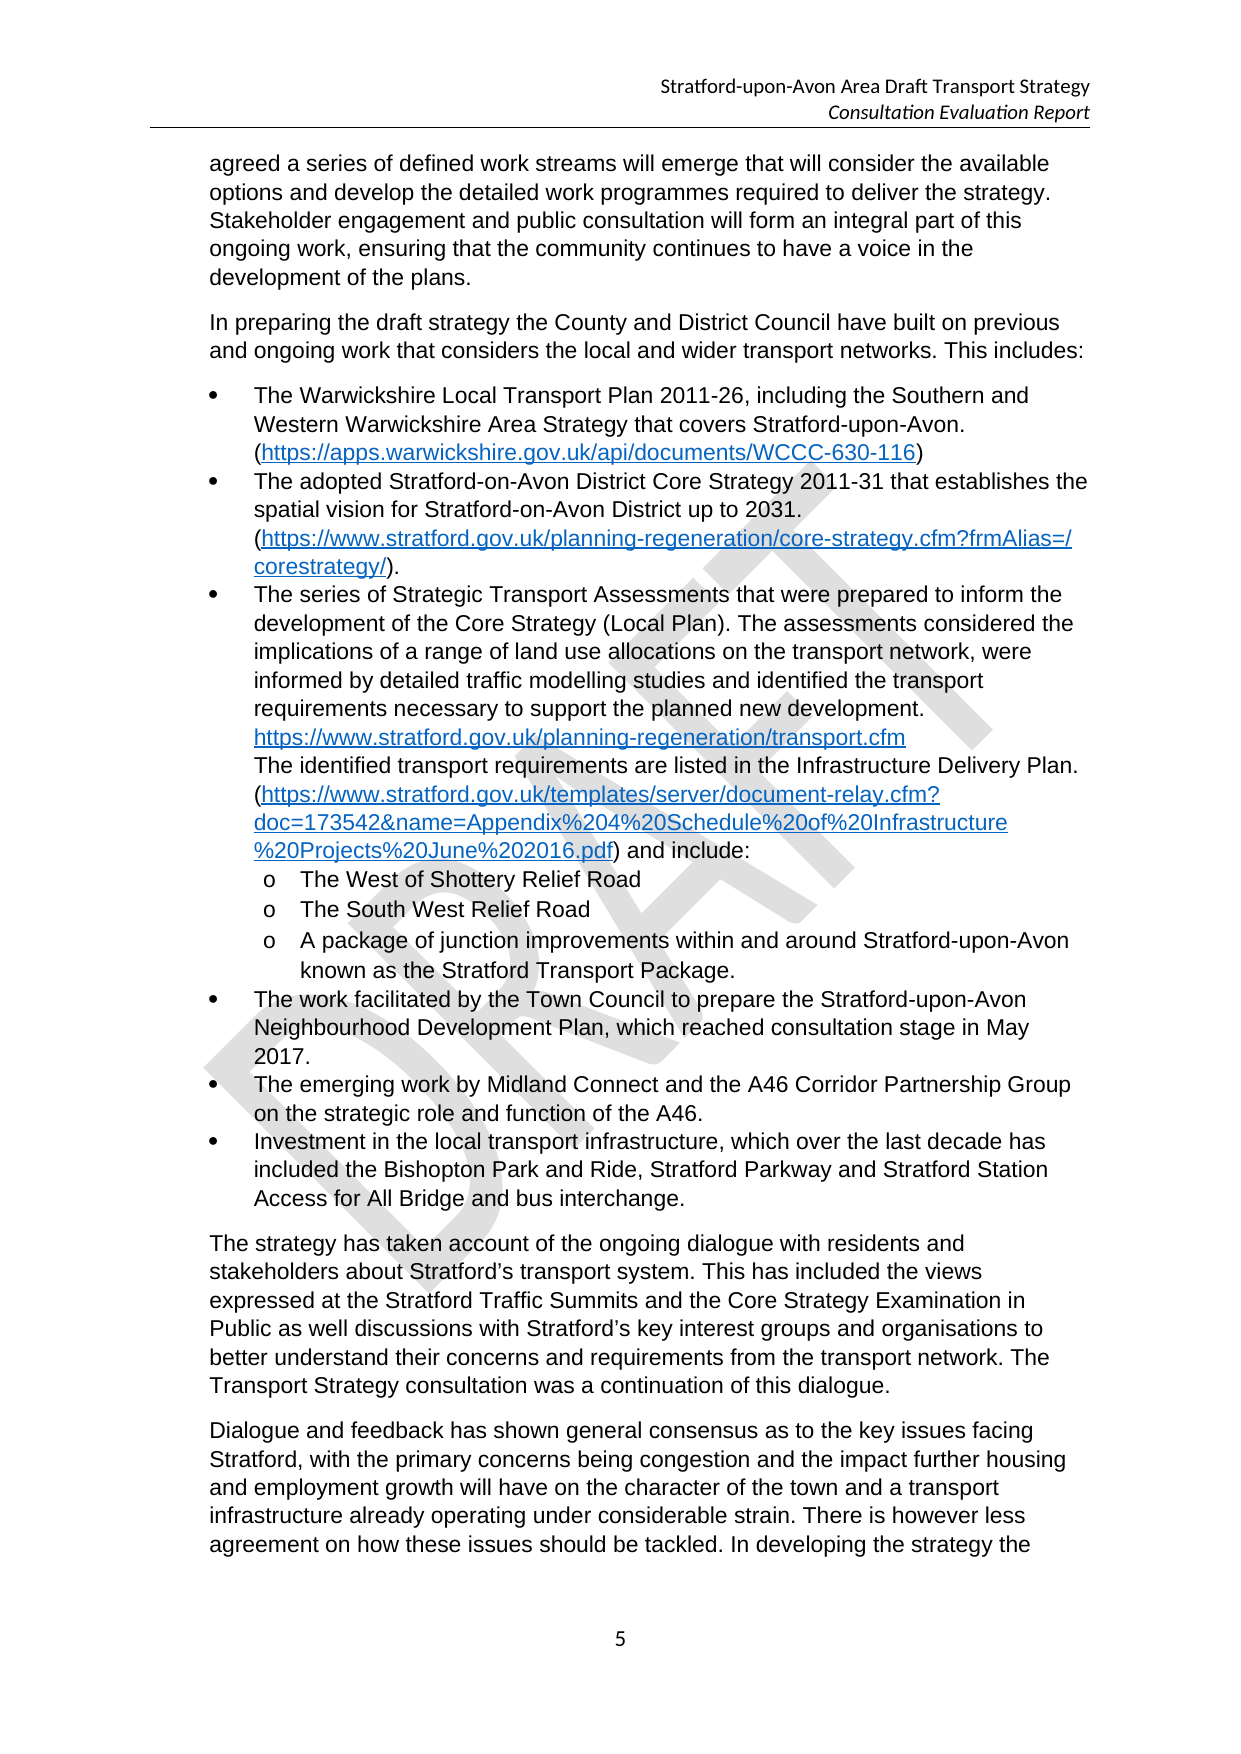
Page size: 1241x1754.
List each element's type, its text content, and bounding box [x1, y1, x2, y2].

text In preparing the draft strategy the County and District Council have built on previous and ongoing work that considers the local and wider transport networks. This includes: [209, 309, 1090, 364]
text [209, 150, 1090, 290]
list The work facilitated by the Town Council to prepare the Stratford-upon-Avon Neighbourhood Development Plan, which reached consultation stage in May 2017. [209, 986, 1090, 1069]
list A package of junction improvements within and around Stratford-upon-Avon known as the Stratford Transport Package. [262, 927, 1090, 984]
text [209, 1417, 1090, 1557]
list Investment in the local transport infrastructure, which over the last decade has included the Bishopton Park and Ride, Stratford Parkway and Stratford Station Access for All Bridge and bus interchange. [209, 1128, 1090, 1211]
list The series of Strategic Transport Assessments that were prepared to inform the development of the Core Strategy (Local Plan). The assessments considered the implications of a range of land use allocations on the transport network, were informed by detailed traffic modelling studies and identified the transport requirements necessary to support the planned new development. https://www.stratford.gov.uk/planning-regeneration/transport.cfm The identified transport requirements are listed in the Infrastructure Delivery Plan. (https://www.stratford.gov.uk/templates/server/document-relay.cfm?doc=173542&name=Appendix%204%20Schedule%20of%20Infrastructure%20Projects%20June%202016.pdf) and include: [209, 581, 1090, 864]
list The West of Shottery Relief Road [262, 866, 1090, 894]
list The emerging work by Midland Connect and the A46 Corridor Partnership Group on the strategic role and function of the A46. [209, 1071, 1090, 1126]
list The Warwickshire Local Transport Plan 2011-26, including the Southern and Western Warwickshire Area Strategy that covers Stratford-upon-Avon. (https://apps.warwickshire.gov.uk/api/documents/WCCC-630-116) [209, 382, 1090, 466]
list The adopted Stratford-on-Avon District Core Strategy 2011-31 that establishes the spatial vision for Stratford-on-Avon District up to 2031. (https://www.stratford.gov.uk/planning-regeneration/core-strategy.cfm?frmAlias=/corestrategy/). [209, 468, 1090, 579]
text The strategy has taken account of the ongoing dialogue with residents and stakeholders about Stratford’s transport system. This has included the views expressed at the Stratford Traffic Summits and the Core Strategy Examination in Public as well discussions with Stratford’s key interest groups and organisations to better understand their concerns and requirements from the transport network. The Transport Strategy consultation was a continuation of this dialogue. [209, 1230, 1090, 1398]
list The South West Relief Road [262, 896, 1090, 925]
